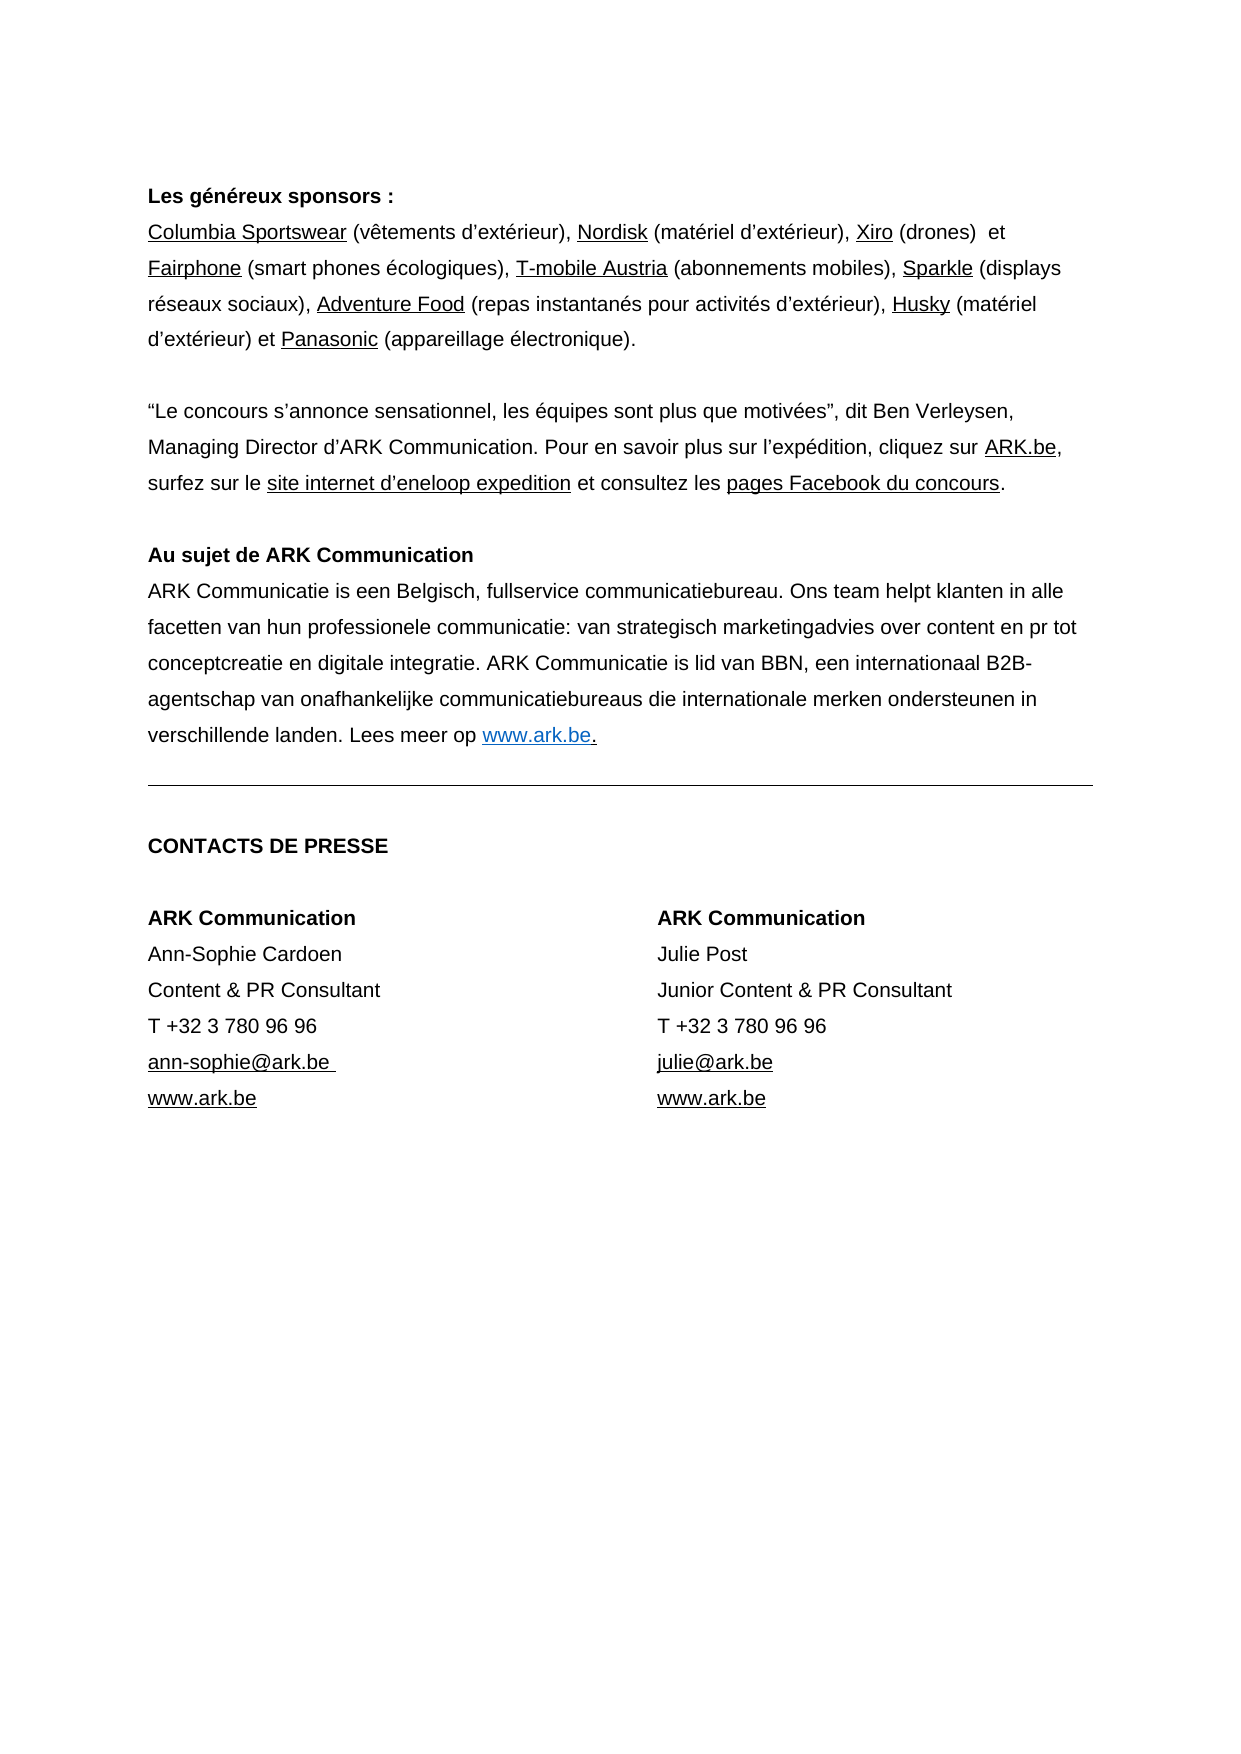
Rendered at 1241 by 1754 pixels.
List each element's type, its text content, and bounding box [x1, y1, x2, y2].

text Julie Post [657, 942, 1093, 966]
text T +32 3 780 96 96 [657, 1014, 1093, 1038]
text “Le concours s’annonce sensationnel, les équipes sont plus que motivées”, dit Ben Verleysen, Managing Director d’ARK Communication. Pour en savoir plus sur l’expédition, cliquez sur ARK.be, surfez sur le site internet d’eneloop expedition et consultez les pages Facebook du concours. [148, 399, 1093, 495]
text ARK Communicatie is een Belgisch, fullservice communicatiebureau. Ons team helpt klanten in alle facetten van hun professionele communicatie: van strategisch marketingadvies over content en pr tot conceptcreatie en digitale integratie. ARK Communicatie is lid van BBN, een internationaal B2B-agentschap van onafhankelijke communicatiebureaus die internationale merken ondersteunen in verschillende landen. Lees meer op www.ark.be. [148, 579, 1093, 747]
text www.ark.be [148, 1086, 583, 1109]
text CONTACTS DE PRESSE [148, 834, 583, 858]
text ann-sophie@ark.be [148, 1050, 583, 1074]
text Junior Content & PR Consultant [657, 978, 1093, 1002]
text ARK Communication [148, 906, 583, 930]
text ARK Communication [657, 906, 1093, 930]
text Au sujet de ARK Communication [148, 543, 1093, 567]
text Ann-Sophie Cardoen [148, 942, 583, 966]
text Content & PR Consultant [148, 978, 583, 1002]
text Columbia Sportswear (vêtements d’extérieur), Nordisk (matériel d’extérieur), Xiro (drones) et Fairphone (smart phones écologiques), T-mobile Austria (abonnements mobiles), Sparkle (displays réseaux sociaux), Adventure Food (repas instantanés pour activités d’extérieur), Husky (matériel d’extérieur) et Panasonic (appareillage électronique). [148, 219, 1093, 351]
text T +32 3 780 96 96 [148, 1014, 583, 1038]
text julie@ark.be [657, 1050, 1093, 1074]
text Les généreux sponsors : [148, 183, 1093, 207]
text www.ark.be [657, 1086, 1093, 1109]
